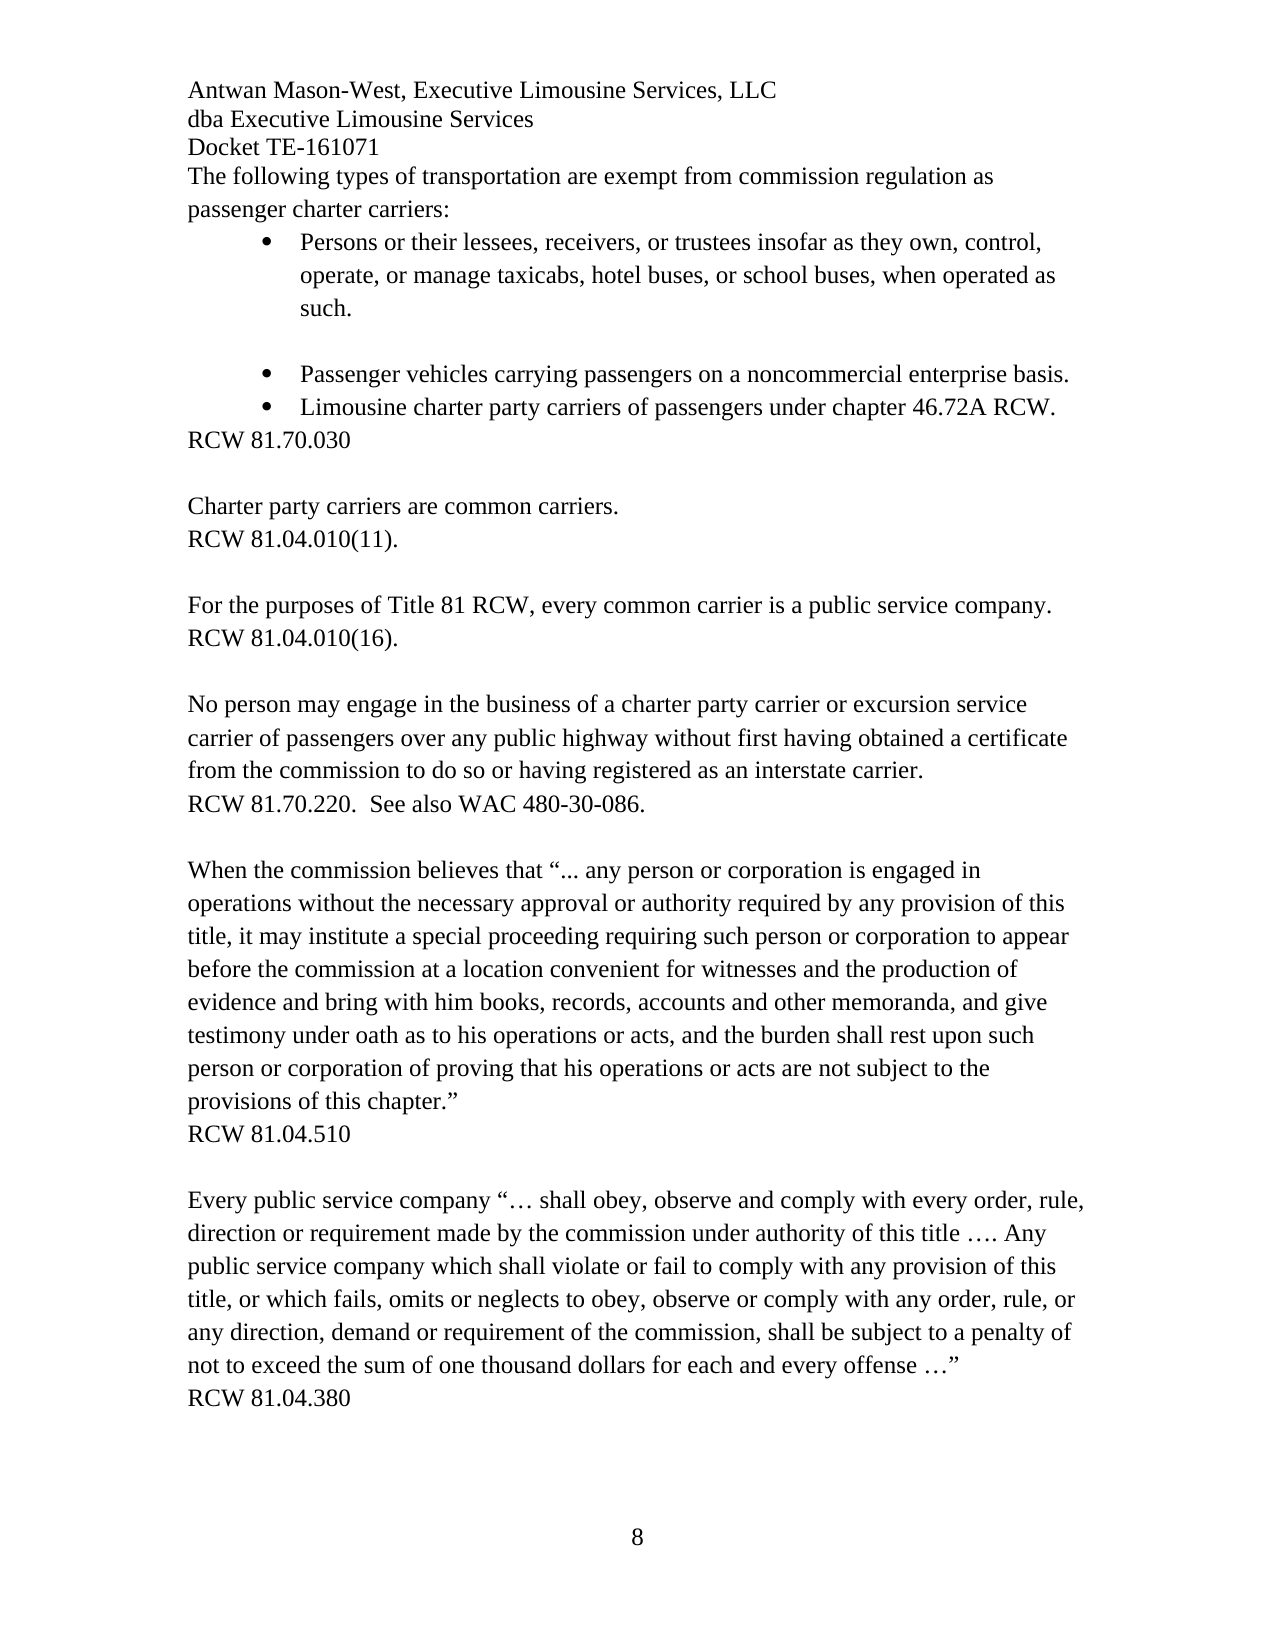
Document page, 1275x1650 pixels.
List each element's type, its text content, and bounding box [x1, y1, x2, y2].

list Passenger vehicles carrying passengers on a noncommercial enterprise basis. [262, 359, 1087, 388]
list Persons or their lessees, receivers, or trustees insofar as they own, control, operate, or manage taxicabs, hotel buses, or school buses, when operated as such. [262, 227, 1087, 322]
text RCW 81.04.510 [187, 1119, 1087, 1148]
text Charter party carriers are common carriers. [187, 491, 1087, 520]
text For the purposes of Title 81 RCW, every common carrier is a public service company. RCW 81.04.010(16). [187, 591, 1087, 652]
text RCW 81.70.030 [187, 425, 1087, 454]
text The following types of transportation are exempt from commission regulation as passenger charter carriers: [187, 161, 1087, 223]
text RCW 81.70.220. See also WAC 480-30-086. [187, 789, 1087, 817]
list Limousine charter party carriers of passengers under chapter 46.72A RCW. [262, 392, 1087, 421]
text Every public service company “… shall obey, observe and comply with every order, rule, direction or requirement made by the commission under authority of this title …. Any public service company which shall violate or fail to comply with any provision of this title, or which fails, omits or neglects to obey, observe or comply with any order, rule, or any direction, demand or requirement of the commission, shall be subject to a penalty of not to exceed the sum of one thousand dollars for each and every offense …” [187, 1185, 1087, 1379]
text No person may engage in the business of a charter party carrier or excursion service carrier of passengers over any public highway without first having obtained a certificate from the commission to do so or having registered as an interstate carrier. [187, 689, 1087, 784]
text RCW 81.04.380 [187, 1383, 1087, 1412]
text When the commission believes that “... any person or corporation is engaged in operations without the necessary approval or authority required by any provision of this title, it may institute a special proceeding requiring such person or corporation to appear before the commission at a location convenient for witnesses and the production of evidence and bring with him books, records, accounts and other memoranda, and give testimony under oath as to his operations or acts, and the burden shall rest upon such person or corporation of proving that his operations or acts are not subject to the provisions of this chapter.” [187, 855, 1087, 1114]
text RCW 81.04.010(11). [187, 524, 1087, 553]
